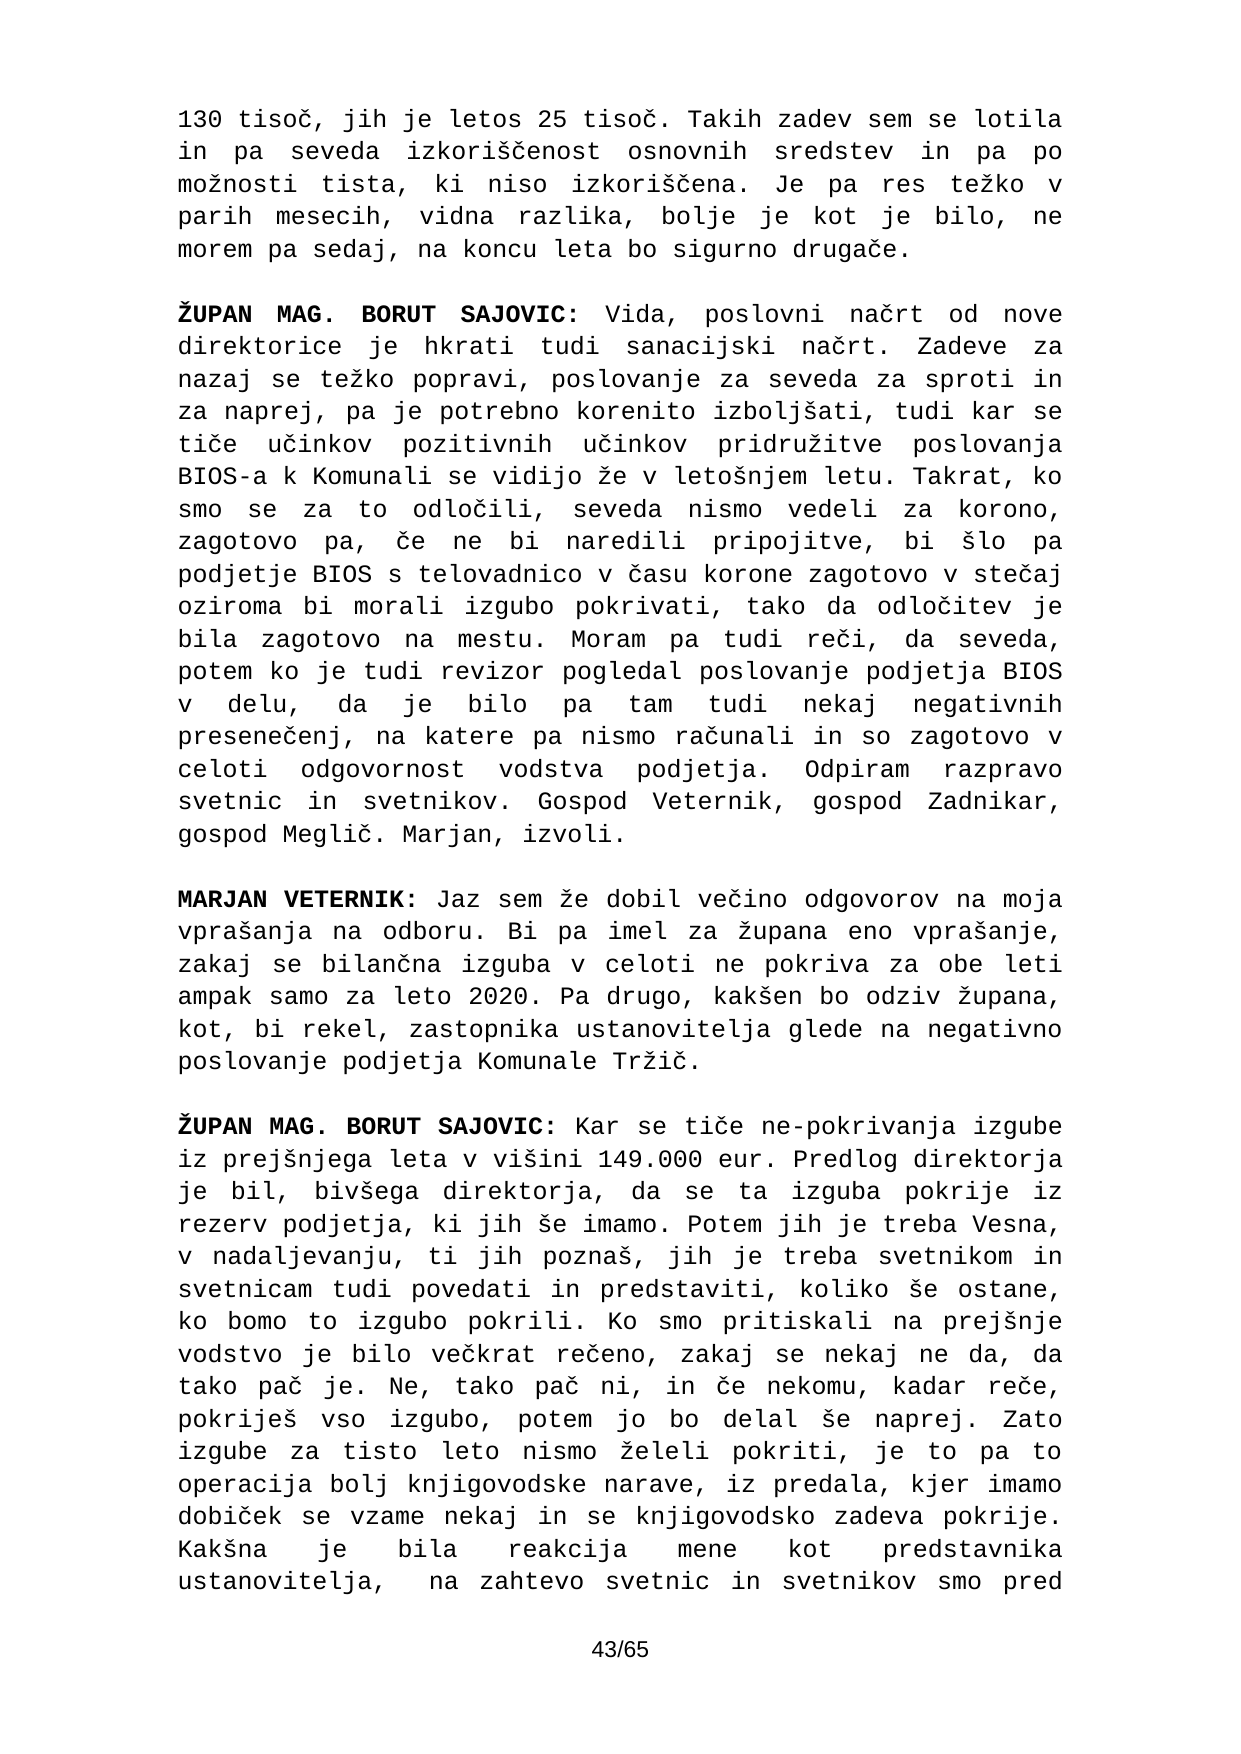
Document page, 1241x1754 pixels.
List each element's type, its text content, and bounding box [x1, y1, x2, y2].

text MARJAN VETERNIK: Jaz sem že dobil večino odgovorov na moja vprašanja na odboru. Bi pa imel za župana eno vprašanje, zakaj se bilančna izguba v celoti ne pokriva za obe leti ampak samo za leto 2020. Pa drugo, kakšen bo odziv župana, kot, bi rekel, zastopnika ustanovitelja glede na negativno poslovanje podjetja Komunale Tržič. [177, 886, 1063, 1077]
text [177, 1114, 1063, 1597]
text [177, 106, 1063, 265]
text ŽUPAN MAG. BORUT SAJOVIC: Vida, poslovni načrt od nove direktorice je hkrati tudi sanacijski načrt. Zadeve za nazaj se težko popravi, poslovanje za seveda za sproti in za naprej, pa je potrebno korenito izboljšati, tudi kar se tiče učinkov pozitivnih učinkov pridružitve poslovanja BIOS-a k Komunali se vidijo že v letošnjem letu. Takrat, ko smo se za to odločili, seveda nismo vedeli za korono, zagotovo pa, če ne bi naredili pripojitve, bi šlo pa podjetje BIOS s telovadnico v času korone zagotovo v stečaj oziroma bi morali izgubo pokrivati, tako da odločitev je bila zagotovo na mestu. Moram pa tudi reči, da seveda, potem ko je tudi revizor pogledal poslovanje podjetja BIOS v delu, da je bilo pa tam tudi nekaj negativnih presenečenj, na katere pa nismo računali in so zagotovo v celoti odgovornost vodstva podjetja. Odpiram razpravo svetnic in svetnikov. Gospod Veternik, gospod Zadnikar, gospod Meglič. Marjan, izvoli. [177, 301, 1063, 850]
